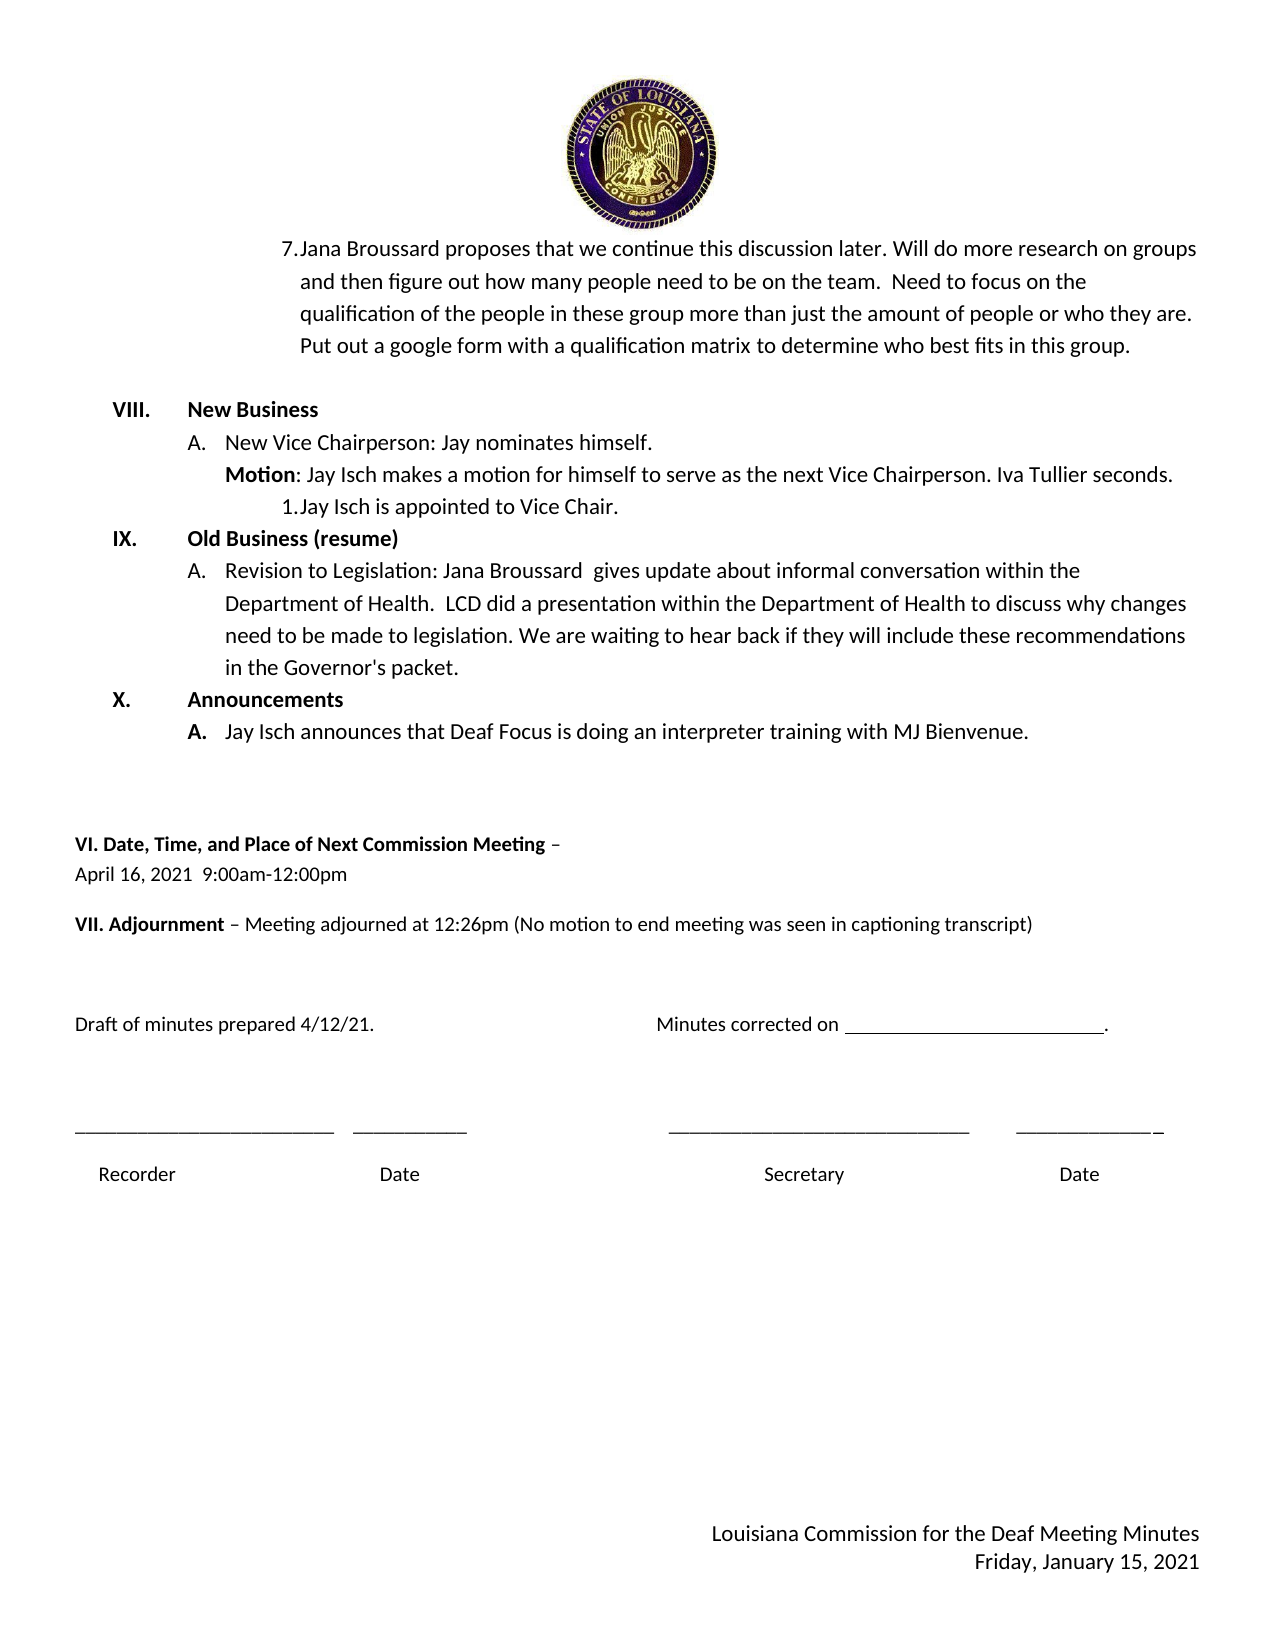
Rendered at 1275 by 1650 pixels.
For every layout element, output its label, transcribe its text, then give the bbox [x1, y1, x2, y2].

text Motion: Jay Isch makes a motion for himself to serve as the next Vice Chairperson. Iva Tullier seconds. [225, 460, 1200, 488]
list Jay Isch is appointed to Vice Chair. [281, 492, 1200, 520]
list Announcements [112, 685, 1200, 713]
list New Business [112, 396, 1200, 423]
list Old Business (resume) [112, 524, 1200, 552]
text Recorder Date Secretary Date [75, 1161, 1200, 1186]
list Jana Broussard proposes that we continue this discussion later. Will do more research on groups and then figure out how many people need to be on the team. Need to focus on the qualification of the people in these group more than just the amount of people or who they are. Put out a google form with a qualification matrix to determine who best fits in this group. [281, 234, 1200, 359]
list New Vice Chairperson: Jay nominates himself. [187, 428, 1200, 456]
picture [561, 75, 719, 235]
text April 16, 2021 9:00am-12:00pm [75, 861, 1200, 886]
text _________________________ ___________ _____________________________ ______________ [75, 1111, 1200, 1136]
list Jay Isch announces that Deaf Focus is doing an interpreter training with MJ Bienvenue. [187, 717, 1200, 745]
text Draft of minutes prepared 4/12/21. Minutes corrected on . [75, 1011, 1200, 1036]
text VI. Date, Time, and Place of Next Commission Meeting – [75, 832, 1200, 857]
list Revision to Legislation: Jana Broussard gives update about informal conversation within the Department of Health. LCD did a presentation within the Department of Health to discuss why changes need to be made to legislation. We are waiting to hear back if they will include these recommendations in the Governor's packet. [187, 556, 1200, 681]
text VII. Adjournment – Meeting adjourned at 12:26pm (No motion to end meeting was seen in captioning transcript) [75, 911, 1200, 936]
